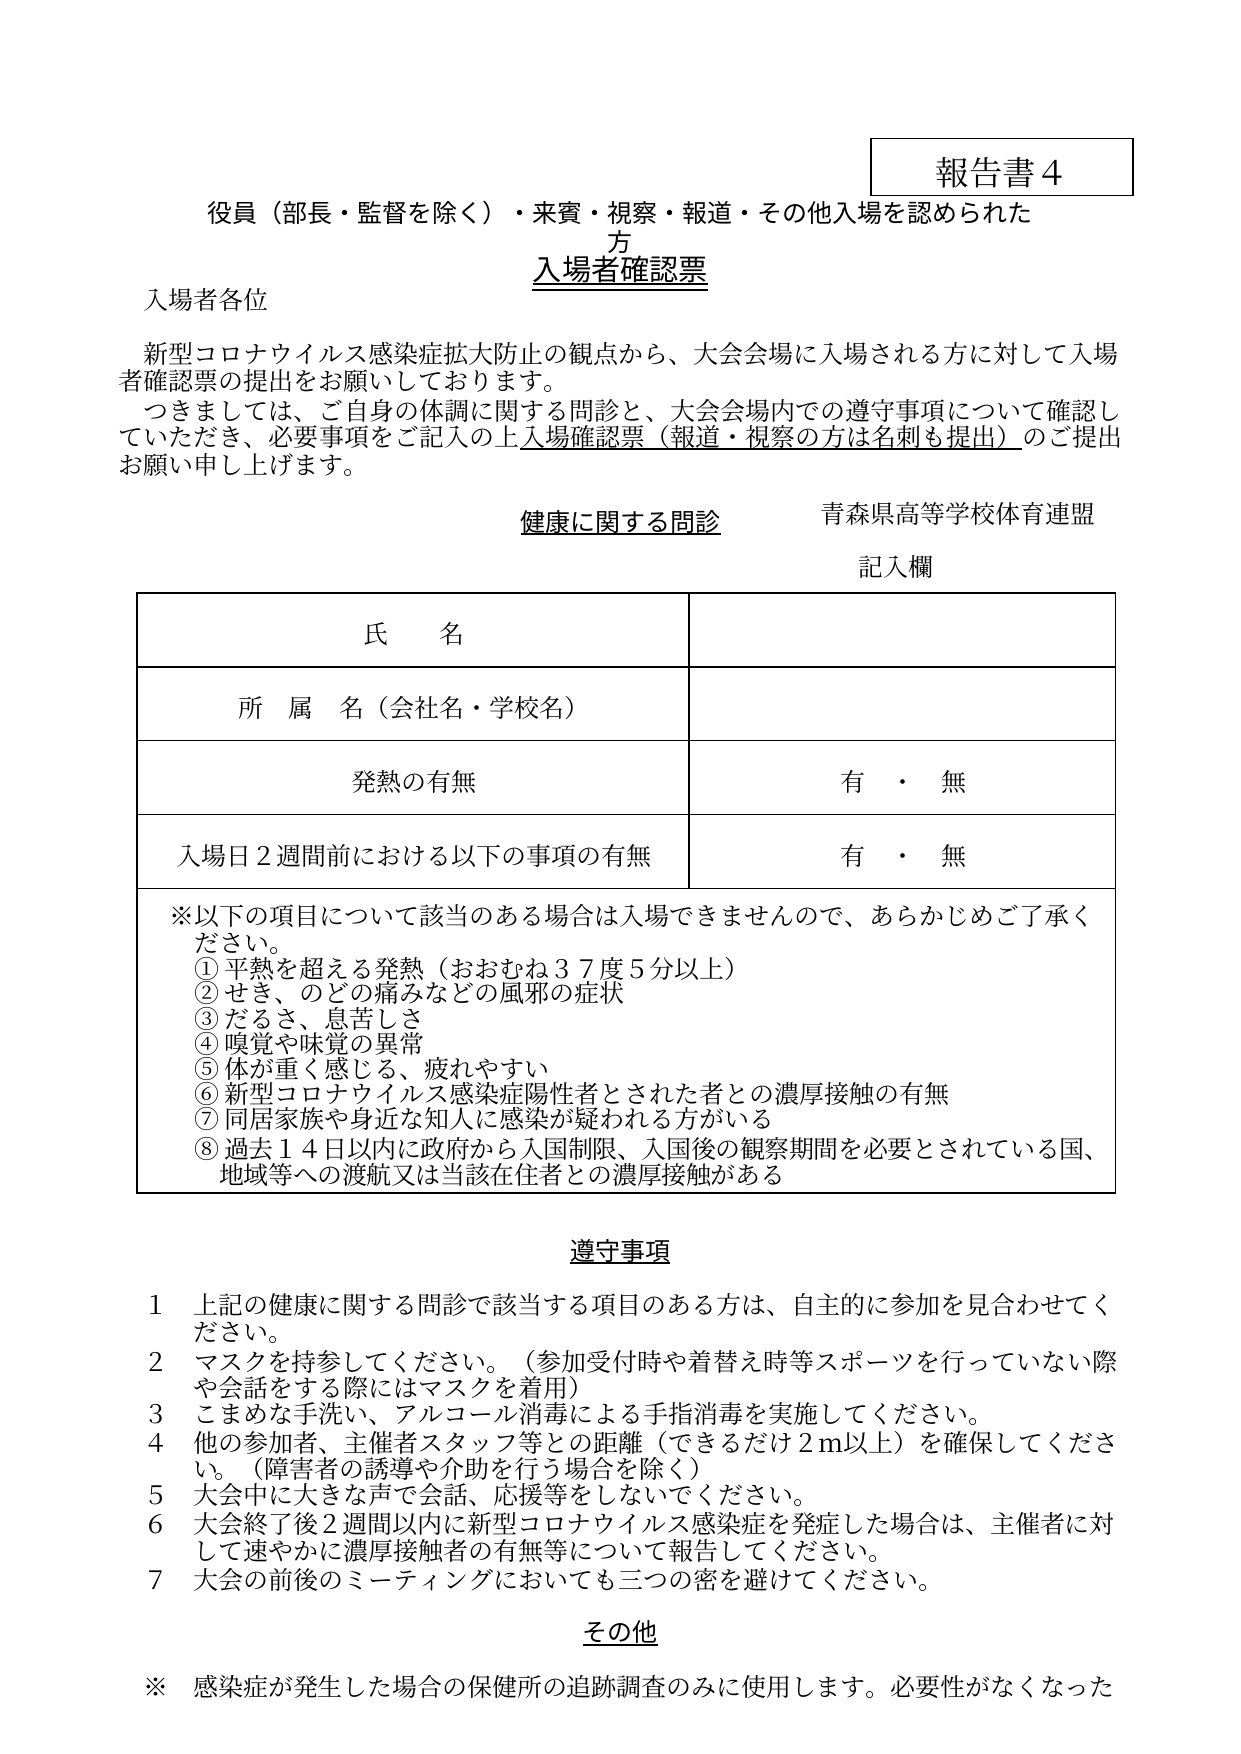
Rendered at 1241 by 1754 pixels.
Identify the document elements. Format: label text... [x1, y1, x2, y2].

table_header 氏 名 [138, 594, 688, 666]
text ４ 他の参加者、主催者スタッフ等との距離（できるだけ２ｍ以上）を確保してください。（障害者の誘導や介助を行う場合を除く） [143, 1430, 1122, 1486]
text １ 上記の健康に関する問診で該当する項目のある方は、自主的に参加を見合わせてください。 [143, 1292, 1122, 1348]
text その他 [199, 1613, 1041, 1649]
table_cell [690, 668, 1115, 740]
text 記入欄 [858, 547, 1134, 583]
text 青森県高等学校体育連盟 [821, 502, 1134, 529]
table_cell 有 ・ 無 [690, 741, 1115, 814]
table_cell 入場日２週間前における以下の事項の有無 [138, 815, 688, 887]
table_cell ※以下の項目について該当のある場合は入場できませんので、あらかじめご了承ください。 ①平熱を超える発熱（おおむね３７度５分以上） ②せき、のどの痛みなどの風邪の症状 ③だるさ、息苦しさ ④嗅覚や味覚の異常 ⑤体が重く感じる、疲れやすい ⑥新型コロナウイルス感染症陽性者とされた者との濃厚接触の有無 ⑦同居家族や身近な知人に感染が疑われる方がいる ⑧過去１４日以内に政府から入国制限、入国後の観察期間を必要とされている国、地域等への渡航又は当該在住者との濃厚接触がある [138, 889, 1115, 1192]
text つきましては、ご自身の体調に関する問診と、大会会場内での遵守事項について確認していただき、必要事項をご記入の上入場確認票（報道・視察の方は名刺も提出）のご提出お願い申し上げます。 [118, 397, 1122, 482]
text 入場者各位 [143, 287, 1134, 315]
table_cell 発熱の有無 [138, 741, 688, 814]
table_header [690, 594, 1115, 666]
text ５ 大会中に大きな声で会話、応援等をしないでください。 [143, 1486, 1134, 1509]
text ７ 大会の前後のミーティングにおいても三つの密を避けてください。 [143, 1568, 1134, 1594]
text 役員（部長・監督を除く）・来賓・視察・報道・その他入場を認められた方 [199, 200, 1041, 257]
text 入場者確認票 [199, 257, 1041, 287]
text 新型コロナウイルス感染症拡大防止の観点から、大会会場に入場される方に対して入場者確認票の提出をお願いしております。 [118, 341, 1122, 397]
text ６ 大会終了後２週間以内に新型コロナウイルス感染症を発症した場合は、主催者に対して速やかに濃厚接触者の有無等について報告してください。 [143, 1512, 1122, 1568]
table_cell 所 属 名（会社名・学校名） [138, 668, 688, 740]
text 遵守事項 [199, 1231, 1041, 1267]
text ２ マスクを持参してください。（参加受付時や着替え時等スポーツを行っていない際や会話をする際にはマスクを着用） [143, 1349, 1123, 1405]
text 健康に関する問診 [106, 502, 720, 538]
table_cell 有 ・ 無 [690, 815, 1115, 887]
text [143, 1674, 1122, 1702]
text ３ こまめな手洗い、アルコール消毒による手指消毒を実施してください。 [143, 1405, 1134, 1428]
